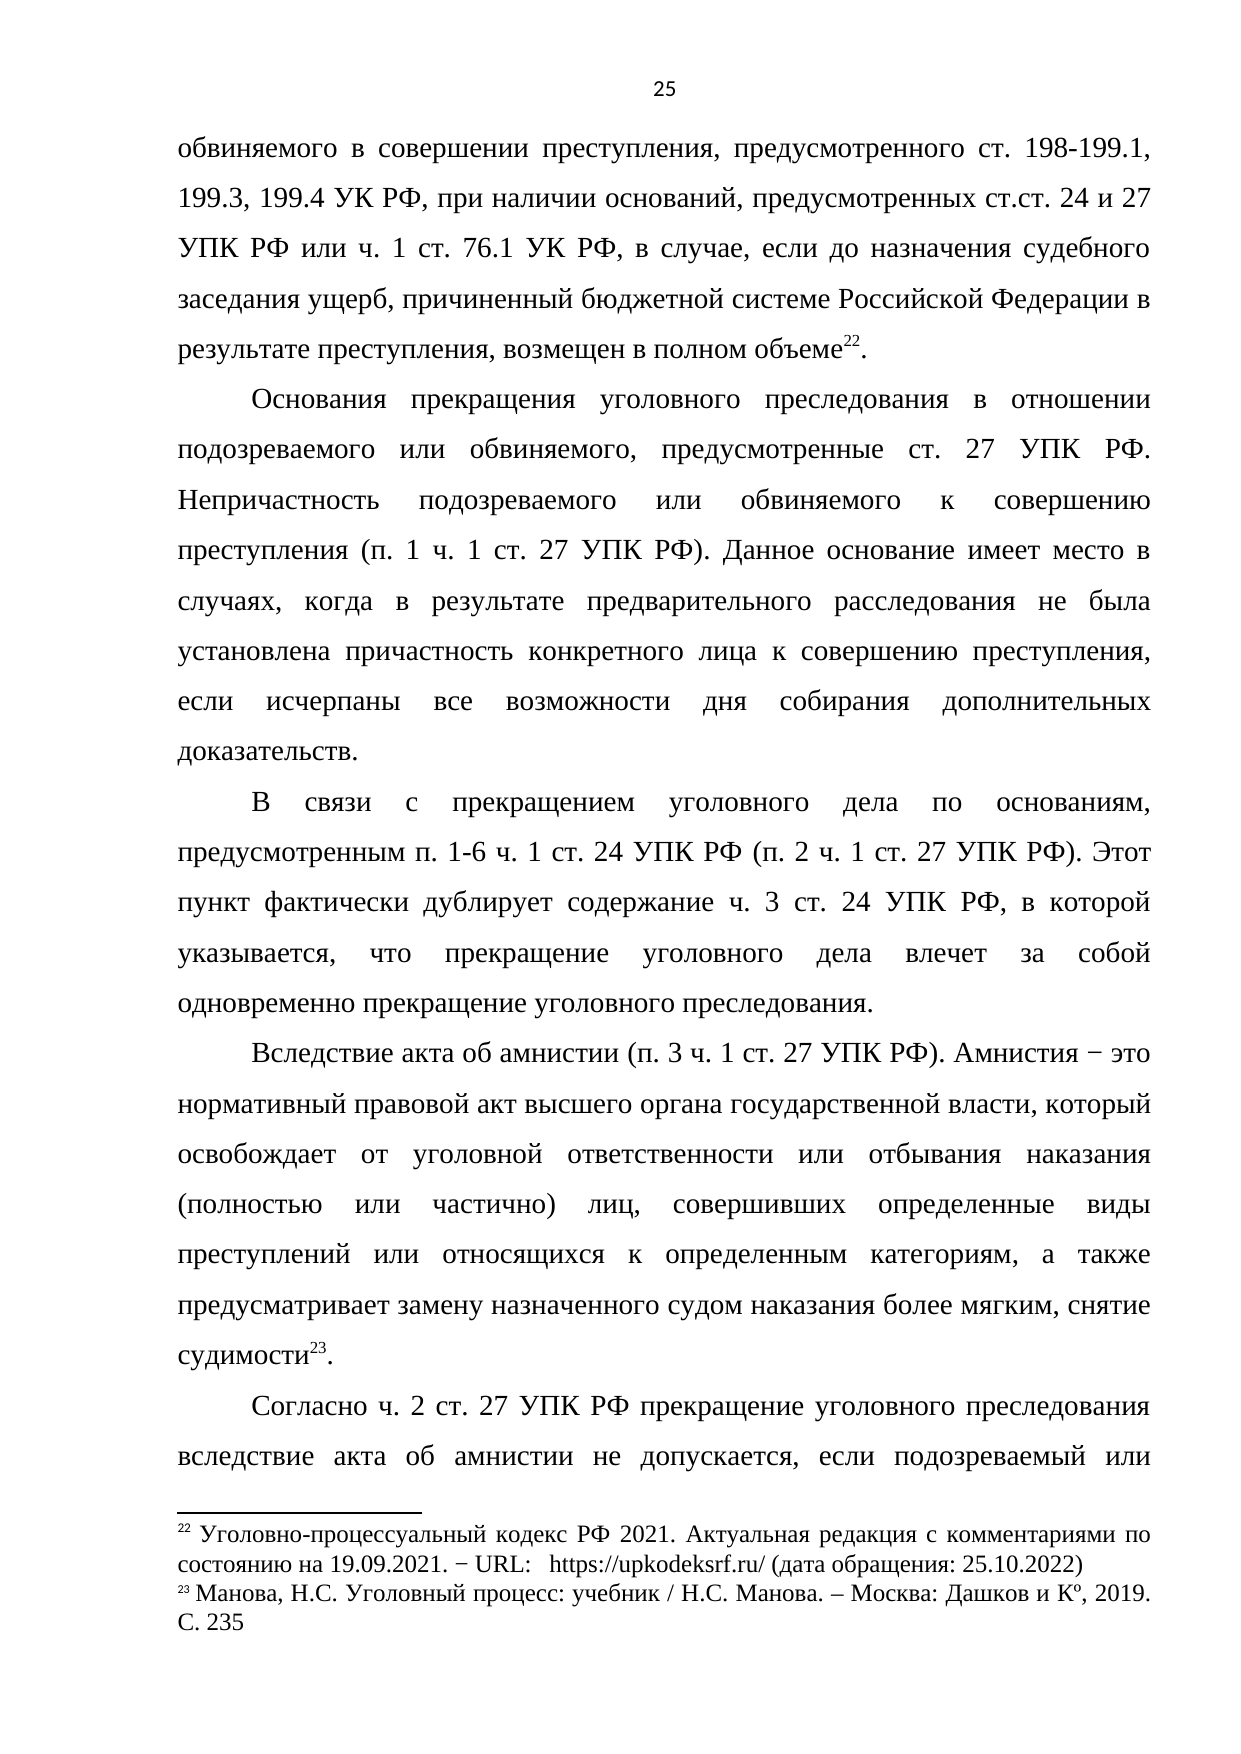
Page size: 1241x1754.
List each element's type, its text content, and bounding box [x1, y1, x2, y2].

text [177, 1388, 1152, 1471]
text Основания прекращения уголовного преследования в отношении подозреваемого или обвиняемого, предусмотренные ст. 27 УПК РФ. Непричастность подозреваемого или обвиняемого к совершению преступления (п. 1 ч. 1 ст. 27 УПК РФ). Данное основание имеет место в случаях, когда в результате предварительного расследования не была установлена причастность конкретного лица к совершению преступления, если исчерпаны все возможности дня собирания дополнительных доказательств. [177, 381, 1152, 767]
text В связи с прекращением уголовного дела по основаниям, предусмотренным п. 1-6 ч. 1 ст. 24 УПК РФ (п. 2 ч. 1 ст. 27 УПК РФ). Этот пункт фактически дублирует содержание ч. 3 ст. 24 УПК РФ, в которой указывается, что прекращение уголовного дела влечет за собой одновременно прекращение уголовного преследования. [177, 784, 1152, 1019]
text Вследствие акта об амнистии (п. 3 ч. 1 ст. 27 УПК РФ). Амнистия − это нормативный правовой акт высшего органа государственной власти, который освобождает от уголовной ответственности или отбывания наказания (полностью или частично) лиц, совершивших определенные виды преступлений или относящихся к определенным категориям, а также предусматривает замену назначенного судом наказания более мягким, снятие судимости. [177, 1035, 1152, 1371]
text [177, 130, 1152, 364]
